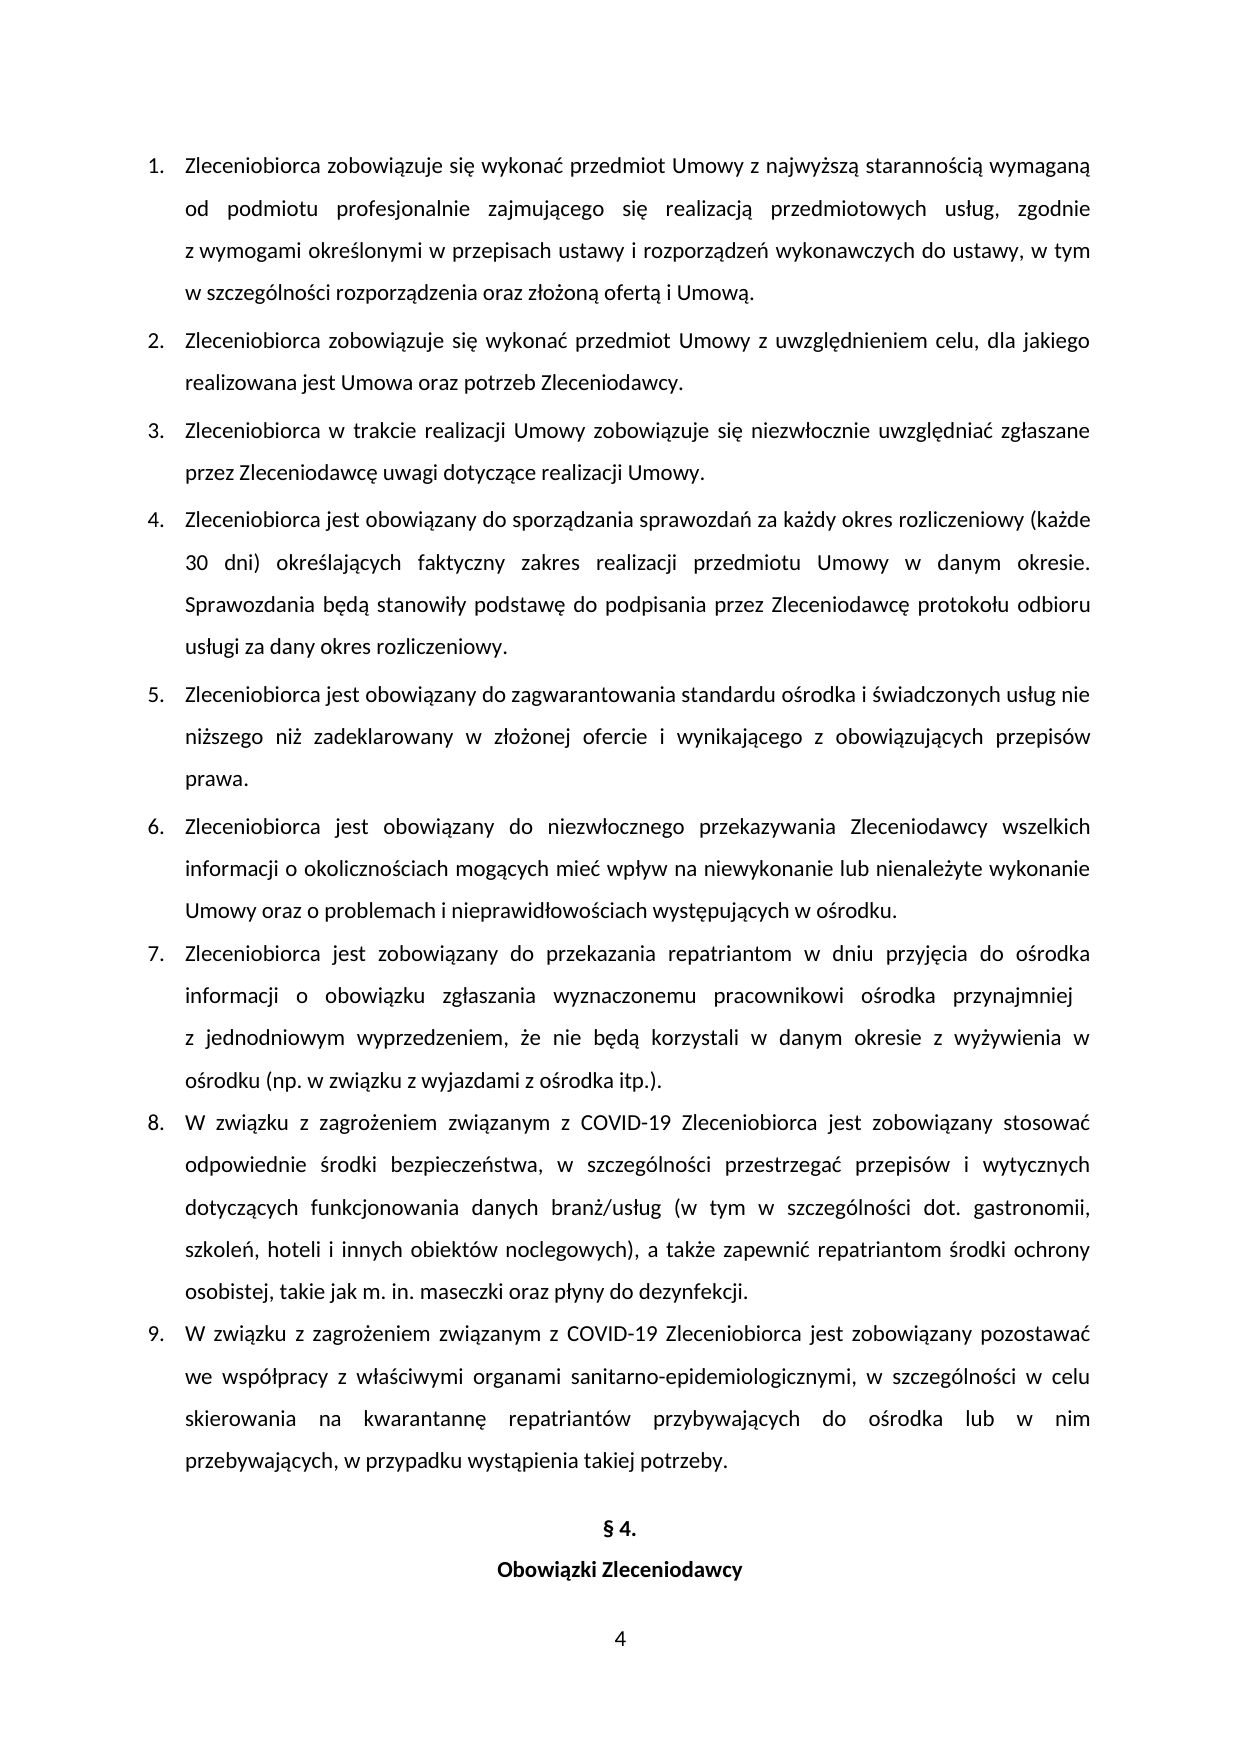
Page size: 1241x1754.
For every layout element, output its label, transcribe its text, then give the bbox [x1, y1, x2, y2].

list Zleceniobiorca jest obowiązany do niezwłocznego przekazywania Zleceniodawcy wszelkich informacji o okolicznościach mogących mieć wpływ na niewykonanie lub nienależyte wykonanie Umowy oraz o problemach i nieprawidłowościach występujących w ośrodku. [147, 812, 1092, 925]
list Zleceniobiorca jest zobowiązany do przekazania repatriantom w dniu przyjęcia do ośrodka informacji o obowiązku zgłaszania wyznaczonemu pracownikowi ośrodka przynajmniej z jednodniowym wyprzedzeniem, że nie będą korzystali w danym okresie z wyżywienia w ośrodku (np. w związku z wyjazdami z ośrodka itp.). [147, 939, 1092, 1094]
list W związku z zagrożeniem związanym z COVID-19 Zleceniobiorca jest zobowiązany pozostawać we współpracy z właściwymi organami sanitarno-epidemiologicznymi, w szczególności w celu skierowania na kwarantannę repatriantów przybywających do ośrodka lub w nim przebywających, w przypadku wystąpienia takiej potrzeby. [147, 1319, 1092, 1474]
list Zleceniobiorca zobowiązuje się wykonać przedmiot Umowy z uwzględnieniem celu, dla jakiego realizowana jest Umowa oraz potrzeb Zleceniodawcy. [147, 326, 1092, 396]
text § 4. [147, 1514, 1092, 1542]
list Zleceniobiorca w trakcie realizacji Umowy zobowiązuje się niezwłocznie uwzględniać zgłaszane przez Zleceniodawcę uwagi dotyczące realizacji Umowy. [147, 416, 1092, 486]
list Zleceniobiorca jest obowiązany do sporządzania sprawozdań za każdy okres rozliczeniowy (każde 30 dni) określających faktyczny zakres realizacji przedmiotu Umowy w danym okresie. Sprawozdania będą stanowiły podstawę do podpisania przez Zleceniodawcę protokołu odbioru usługi za dany okres rozliczeniowy. [147, 506, 1092, 661]
list W związku z zagrożeniem związanym z COVID-19 Zleceniobiorca jest zobowiązany stosować odpowiednie środki bezpieczeństwa, w szczególności przestrzegać przepisów i wytycznych dotyczących funkcjonowania danych branż/usług (w tym w szczególności dot. gastronomii, szkoleń, hoteli i innych obiektów noclegowych), a także zapewnić repatriantom środki ochrony osobistej, takie jak m. in. maseczki oraz płyny do dezynfekcji. [147, 1108, 1092, 1305]
list Zleceniobiorca zobowiązuje się wykonać przedmiot Umowy z najwyższą starannością wymaganą od podmiotu profesjonalnie zajmującego się realizacją przedmiotowych usług, zgodnie z wymogami określonymi w przepisach ustawy i rozporządzeń wykonawczych do ustawy, w tym w szczególności rozporządzenia oraz złożoną ofertą i Umową. [147, 152, 1092, 307]
text Obowiązki Zleceniodawcy [147, 1556, 1092, 1584]
list Zleceniobiorca jest obowiązany do zagwarantowania standardu ośrodka i świadczonych usług nie niższego niż zadeklarowany w złożonej ofercie i wynikającego z obowiązujących przepisów prawa. [147, 680, 1092, 793]
